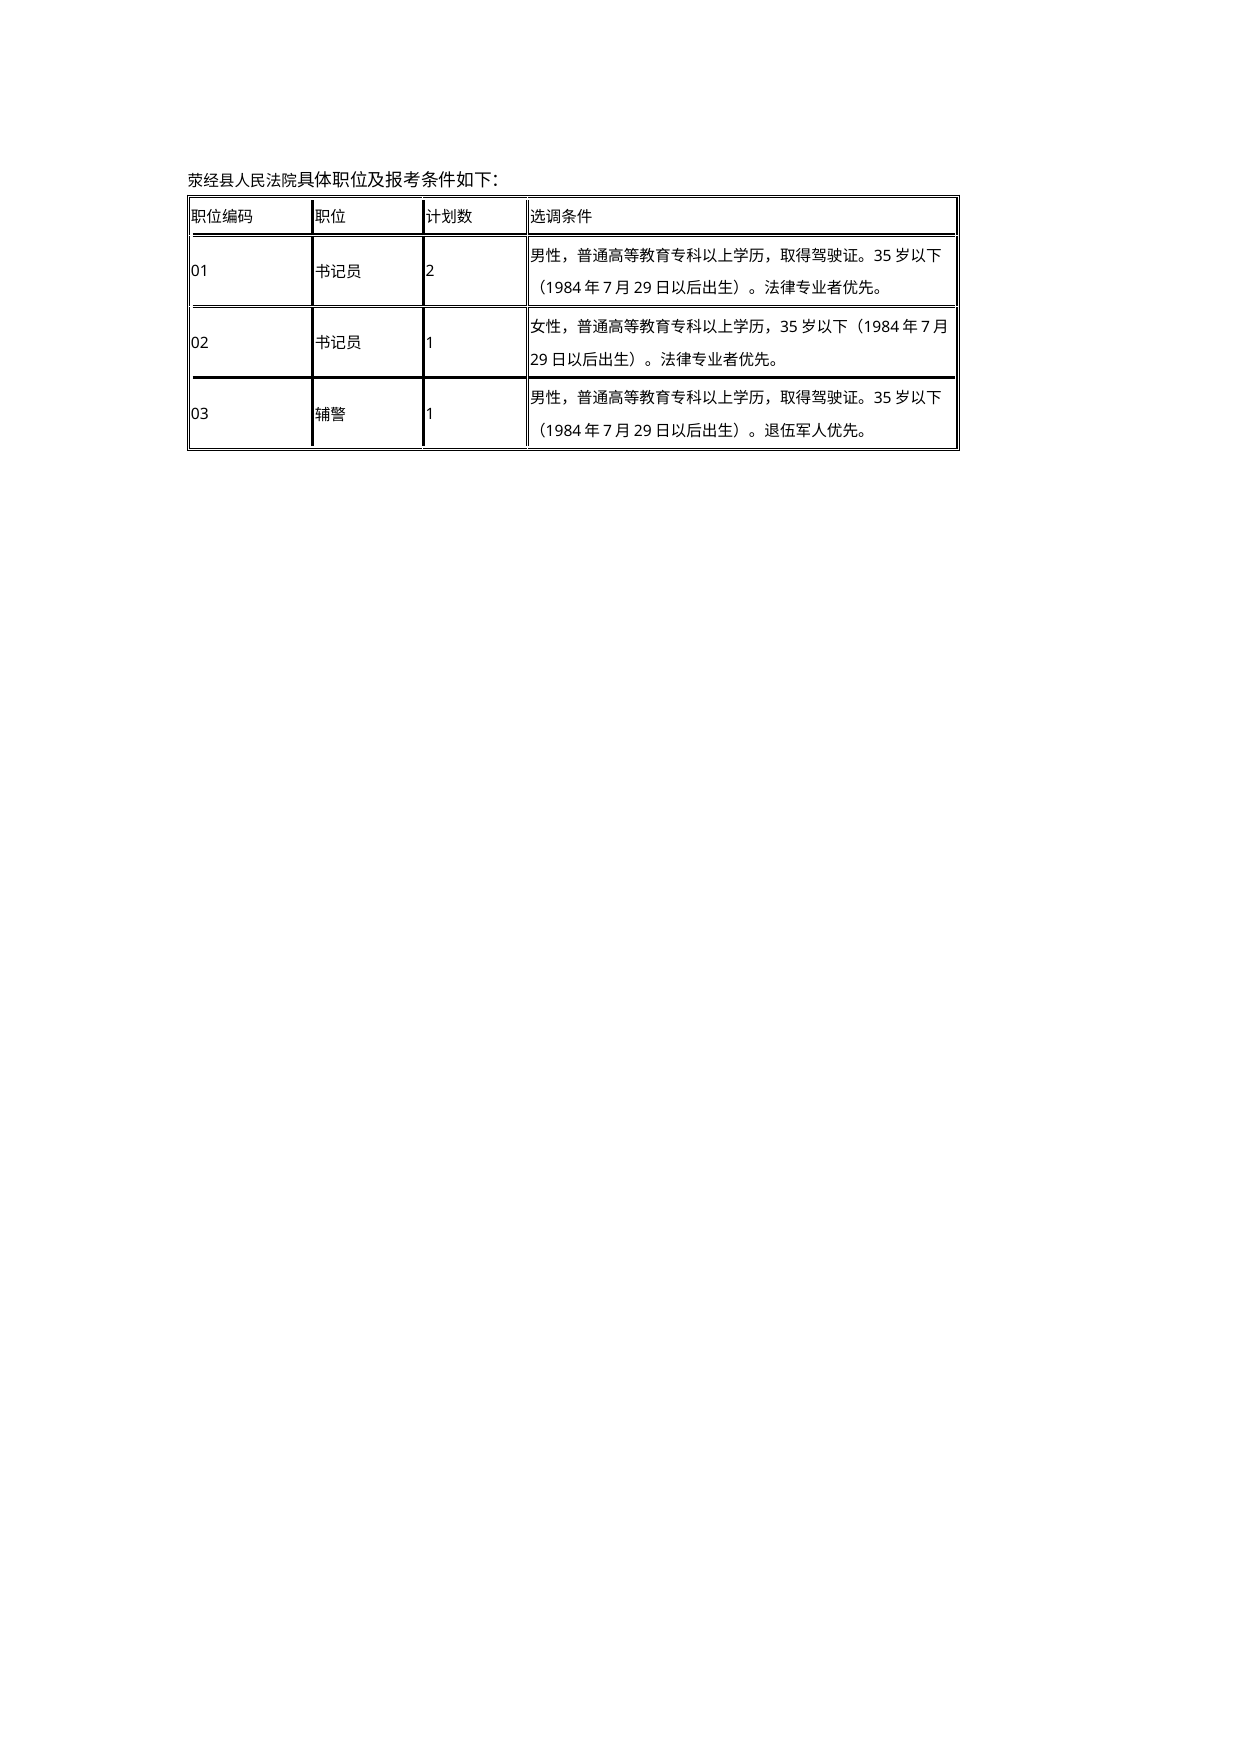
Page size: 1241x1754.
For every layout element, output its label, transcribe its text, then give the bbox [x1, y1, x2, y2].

table_cell 02 [188, 305, 312, 376]
table_cell 01 [190, 233, 311, 305]
table_header 职位编码 [190, 198, 312, 233]
table_cell 1 [423, 379, 527, 447]
table_cell 03 [190, 376, 312, 447]
table_cell 1 [425, 308, 526, 376]
table_cell 男性，普通高等教育专科以上学历，取得驾驶证。35岁以下（1984年7月29日以后出生）。退伍军人优先。 [528, 376, 956, 447]
table_cell 2 [425, 237, 526, 305]
text 荥经县人民法院具体职位及报考条件如下： [187, 162, 1053, 194]
table_cell 书记员 [314, 308, 422, 376]
table_cell 女性，普通高等教育专科以上学历，35岁以下（1984年7月29日以后出生）。法律专业者优先。 [528, 305, 958, 376]
table_header 计划数 [423, 198, 527, 233]
table_header 职位 [312, 196, 423, 233]
table_cell 男性，普通高等教育专科以上学历，取得驾驶证。35岁以下（1984年7月29日以后出生）。法律专业者优先。 [529, 233, 957, 305]
table_cell 辅警 [312, 379, 423, 447]
table_cell 书记员 [314, 237, 422, 305]
table_header 选调条件 [528, 198, 956, 233]
